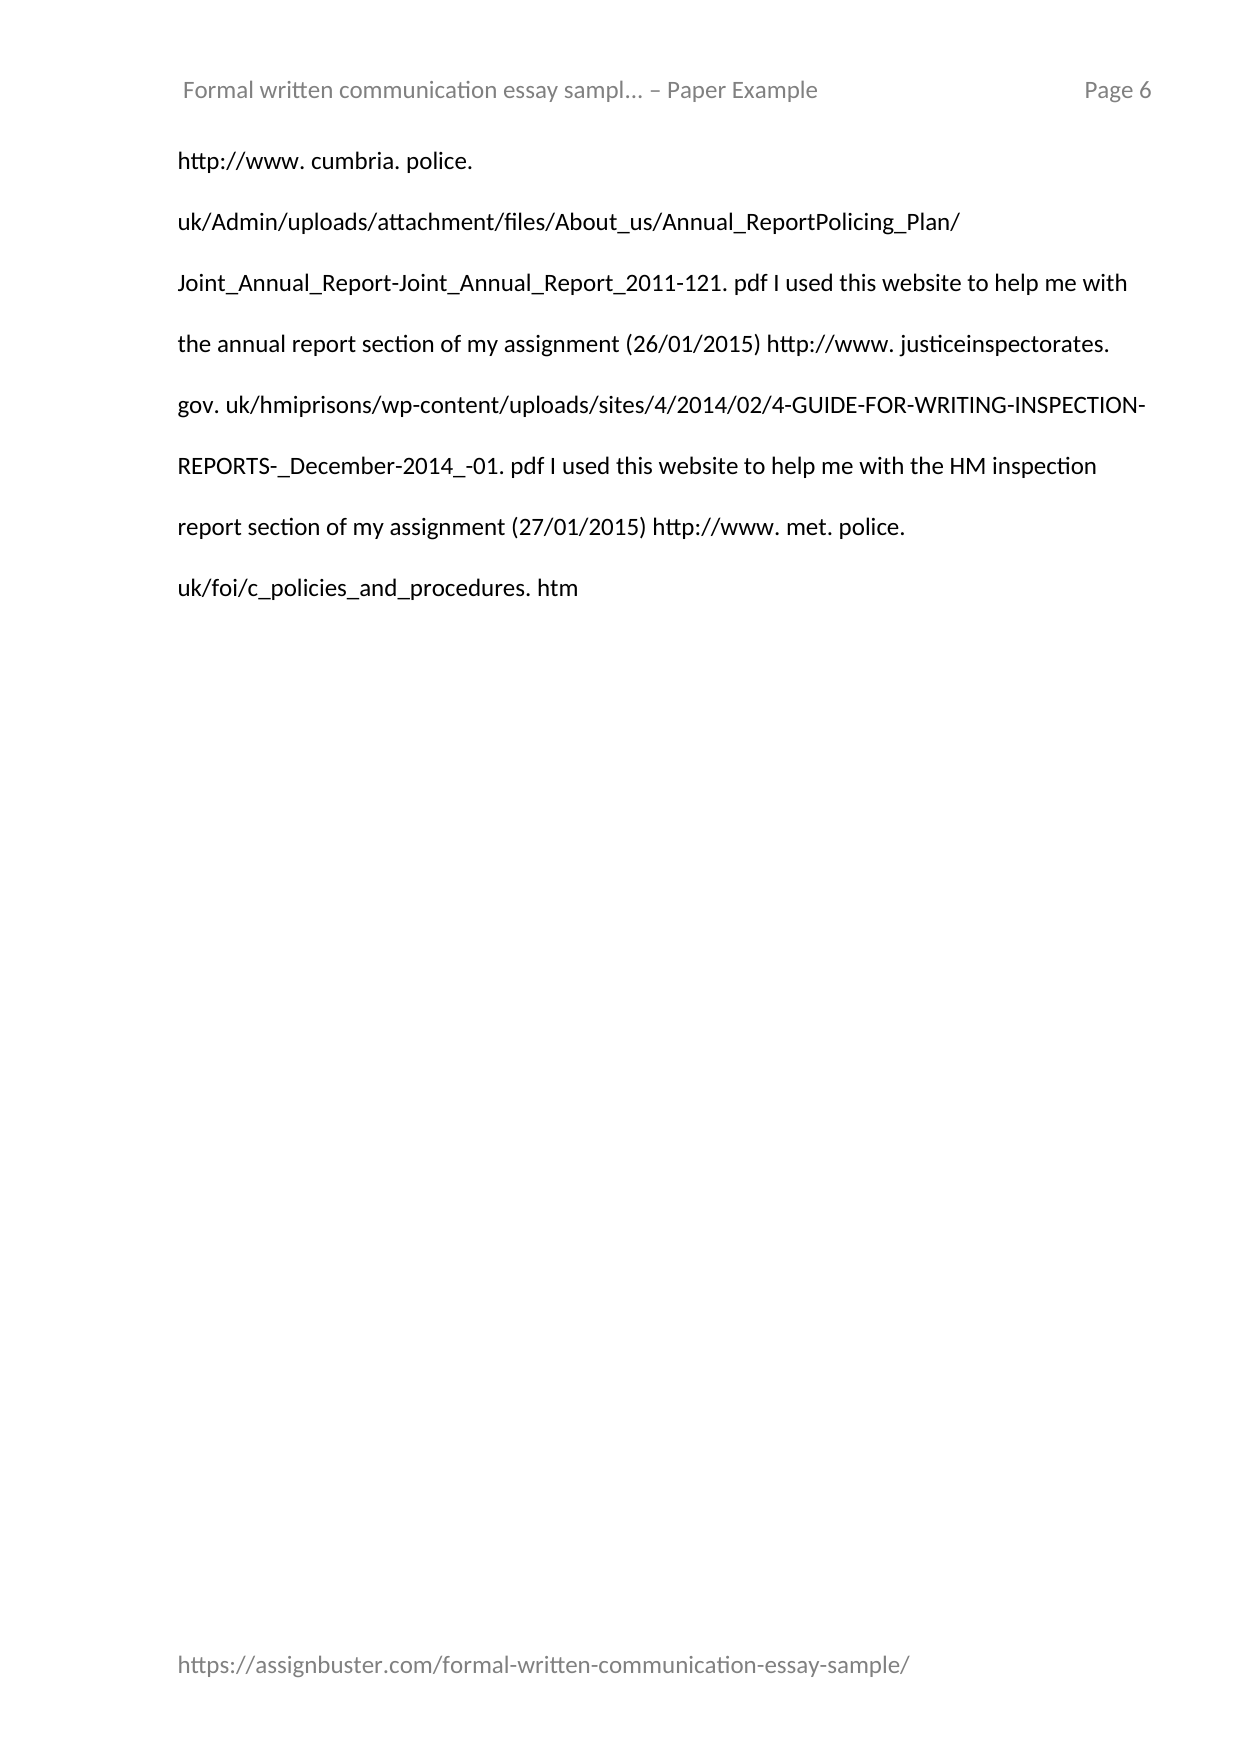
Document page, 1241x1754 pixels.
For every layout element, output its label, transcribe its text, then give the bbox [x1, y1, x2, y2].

text http://www. cumbria. police. uk/Admin/uploads/attachment/files/About_us/Annual_ReportPolicing_Plan/Joint_Annual_Report-Joint_Annual_Report_2011-121. pdf I used this website to help me with the annual report section of my assignment (26/01/2015) http://www. justiceinspectorates. gov. uk/hmiprisons/wp-content/uploads/sites/4/2014/02/4-GUIDE-FOR-WRITING-INSPECTION-REPORTS-_December-2014_-01. pdf I used this website to help me with the HM inspection report section of my assignment (27/01/2015) http://www. met. police. uk/foi/c_policies_and_procedures. htm [177, 145, 1152, 603]
